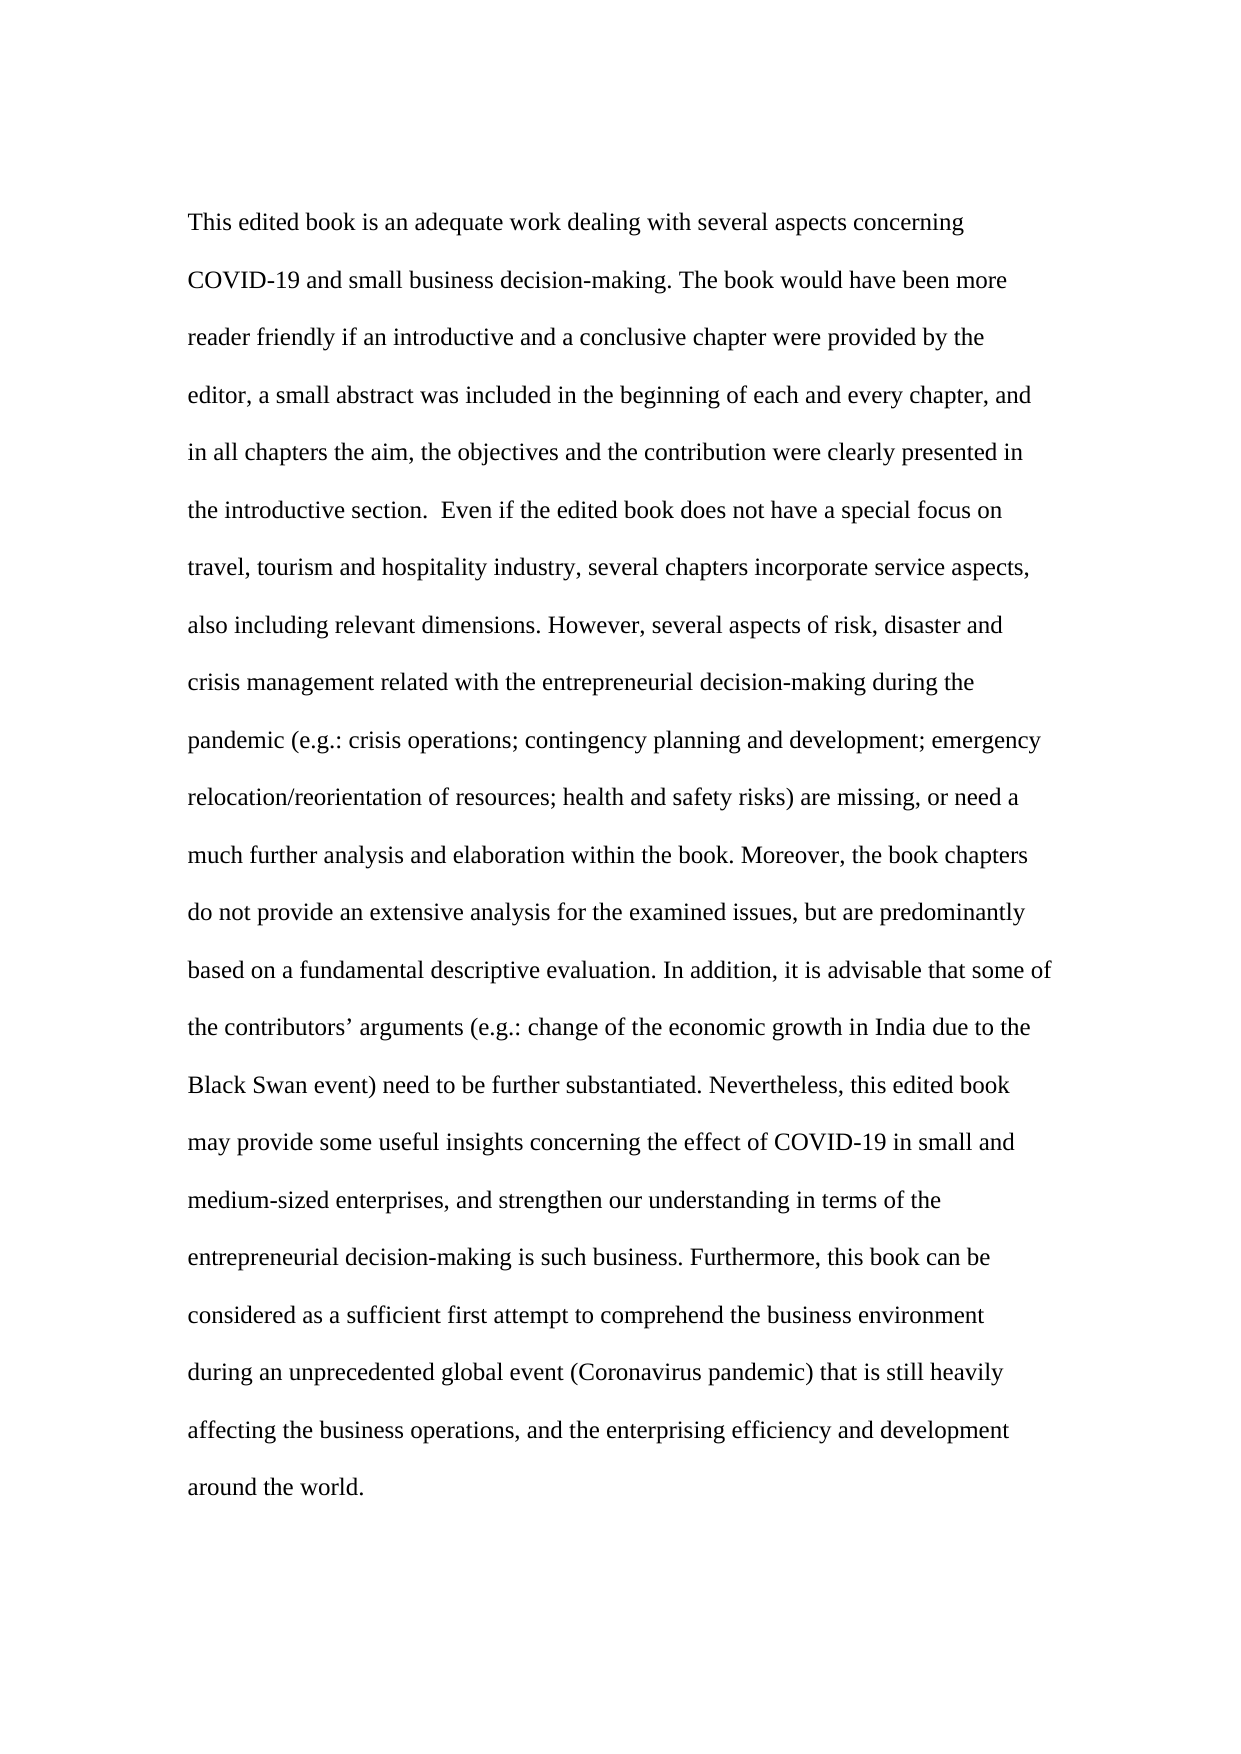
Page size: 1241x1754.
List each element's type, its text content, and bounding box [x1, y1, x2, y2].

text This edited book is an adequate work dealing with several aspects concerning COVID-19 and small business decision-making. The book would have been more reader friendly if an introductive and a conclusive chapter were provided by the editor, a small abstract was included in the beginning of each and every chapter, and in all chapters the aim, the objectives and the contribution were clearly presented in the introductive section. Even if the edited book does not have a special focus on travel, tourism and hospitality industry, several chapters incorporate service aspects, also including relevant dimensions. However, several aspects of risk, disaster and crisis management related with the entrepreneurial decision-making during the pandemic (e.g.: crisis operations; contingency planning and development; emergency relocation/reorientation of resources; health and safety risks) are missing, or need a much further analysis and elaboration within the book. Moreover, the book chapters do not provide an extensive analysis for the examined issues, but are predominantly based on a fundamental descriptive evaluation. In addition, it is advisable that some of the contributors’ arguments (e.g.: change of the economic growth in India due to the Black Swan event) need to be further substantiated. Nevertheless, this edited book may provide some useful insights concerning the effect of COVID-19 in small and medium-sized enterprises, and strengthen our understanding in terms of the entrepreneurial decision-making is such business. Furthermore, this book can be considered as a sufficient first attempt to comprehend the business environment during an unprecedented global event (Coronavirus pandemic) that is still heavily affecting the business operations, and the enterprising efficiency and development around the world. [187, 207, 1053, 1501]
